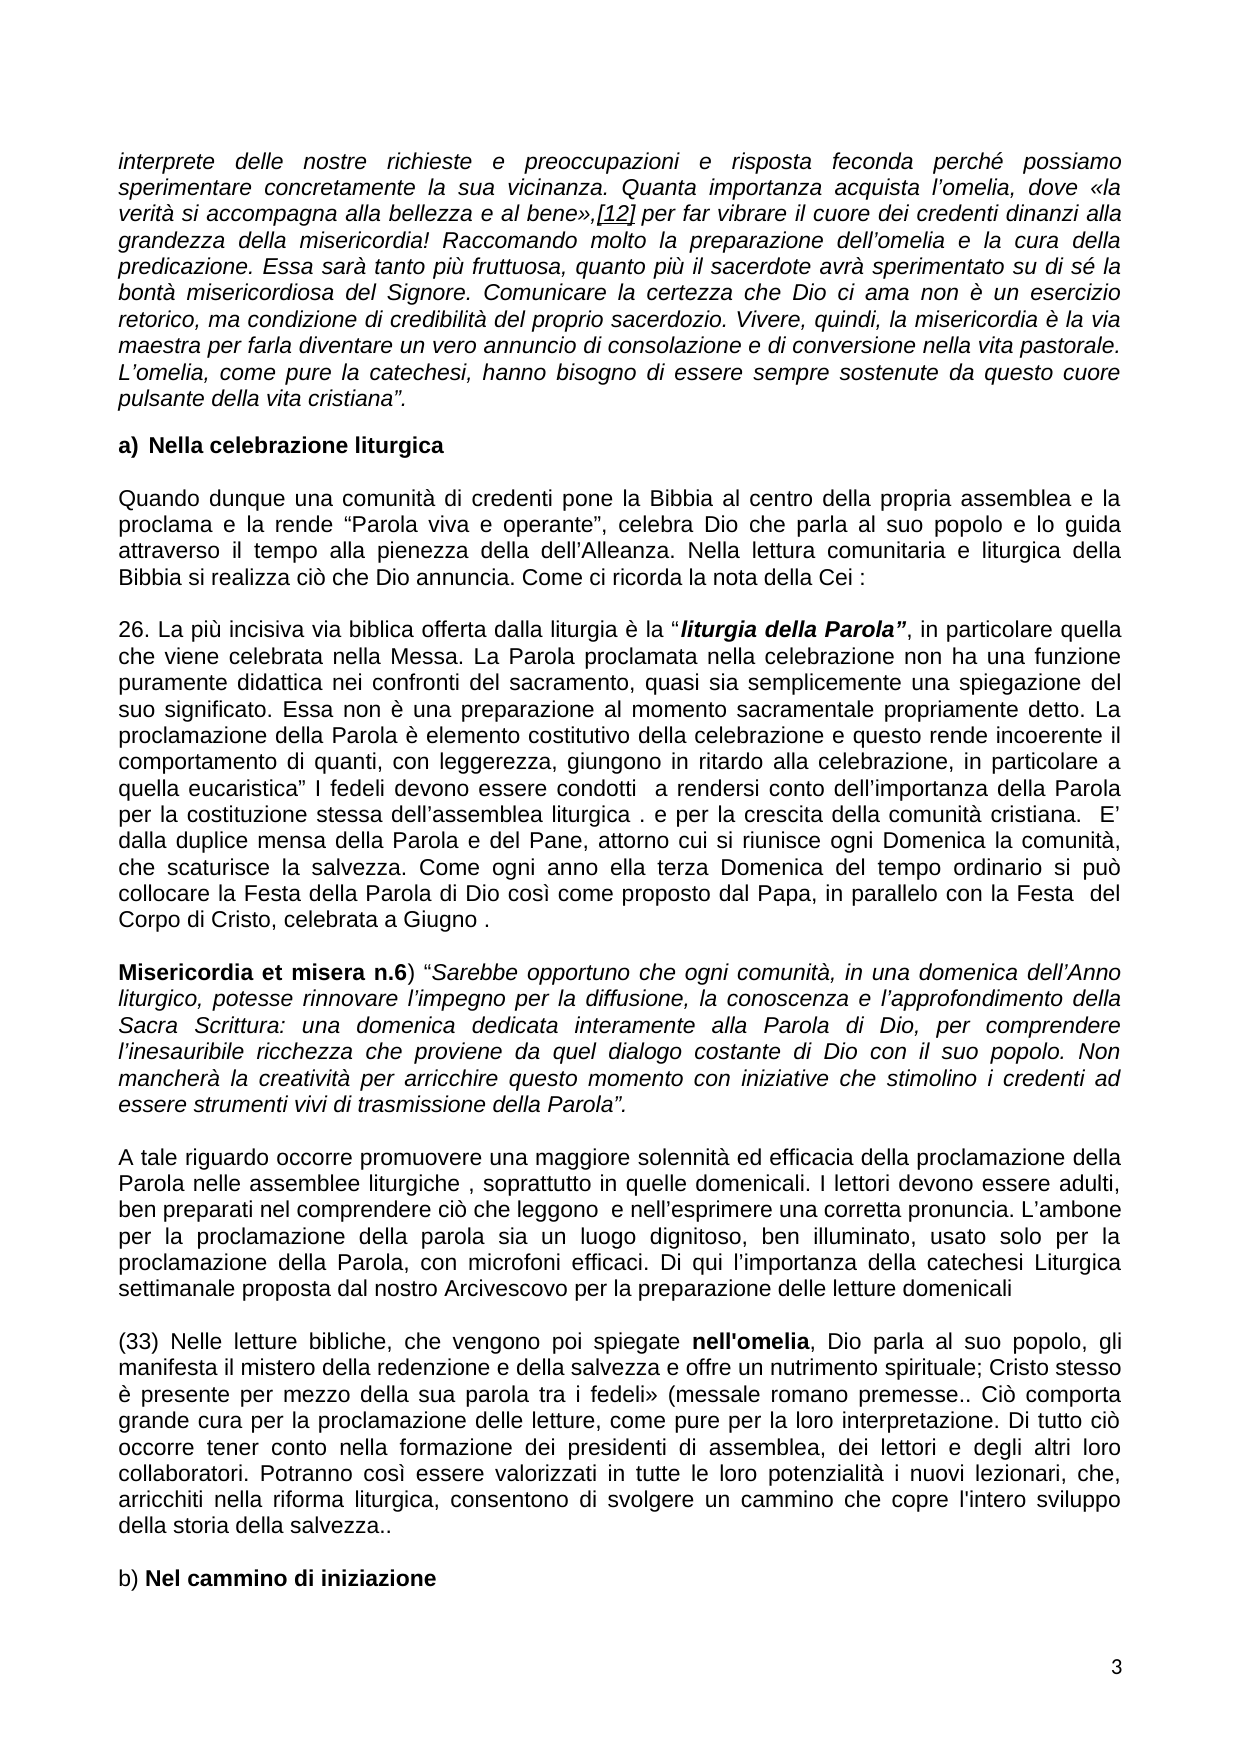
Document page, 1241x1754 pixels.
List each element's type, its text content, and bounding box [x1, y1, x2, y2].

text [118, 148, 1122, 411]
text (33) Nelle letture bibliche, che vengono poi spiegate nell'omelia, Dio parla al suo popolo, gli manifesta il mistero della redenzione e della salvezza e offre un nutrimento spirituale; Cristo stesso è presente per mezzo della sua parola tra i fedeli» (messale romano premesse.. Ciò comporta grande cura per la proclamazione delle letture, come pure per la loro interpretazione. Di tutto ciò occorre tener conto nella formazione dei presidenti di assemblea, dei lettori e degli altri loro collaboratori. Potranno così essere valorizzati in tutte le loro potenzialità i nuovi lezionari, che, arricchiti nella riforma liturgica, consentono di svolgere un cammino che copre l'intero sviluppo della storia della salvezza.. [118, 1328, 1122, 1539]
text Quando dunque una comunità di credenti pone la Bibbia al centro della propria assemblea e la proclama e la rende “Parola viva e operante”, celebra Dio che parla al suo popolo e lo guida attraverso il tempo alla pienezza della dell’Alleanza. Nella lettura comunitaria e liturgica della Bibbia si realizza ciò che Dio annuncia. Come ci ricorda la nota della Cei : [118, 485, 1122, 590]
text b) Nel cammino di iniziazione [118, 1565, 1122, 1592]
text Misericordia et misera n.6) “Sarebbe opportuno che ogni comunità, in una domenica dell’Anno liturgico, potesse rinnovare l’impegno per la diffusione, la conoscenza e l’approfondimento della Sacra Scrittura: una domenica dedicata interamente alla Parola di Dio, per comprendere l’inesauribile ricchezza che proviene da quel dialogo costante di Dio con il suo popolo. Non mancherà la creatività per arricchire questo momento con iniziative che stimolino i credenti ad essere strumenti vivi di trasmissione della Parola”. [118, 959, 1122, 1117]
text 26. La più incisiva via biblica offerta dalla liturgia è la “liturgia della Parola”, in particolare quella che viene celebrata nella Messa. La Parola proclamata nella celebrazione non ha una funzione puramente didattica nei confronti del sacramento, quasi sia semplicemente una spiegazione del suo significato. Essa non è una preparazione al momento sacramentale propriamente detto. La proclamazione della Parola è elemento costitutivo della celebrazione e questo rende incoerente il comportamento di quanti, con leggerezza, giungono in ritardo alla celebrazione, in particolare a quella eucaristica” I fedeli devono essere condotti a rendersi conto dell’importanza della Parola per la costituzione stessa dell’assemblea liturgica . e per la crescita della comunità cristiana. E’ dalla duplice mensa della Parola e del Pane, attorno cui si riunisce ogni Domenica la comunità, che scaturisce la salvezza. Come ogni anno ella terza Domenica del tempo ordinario si può collocare la Festa della Parola di Dio così come proposto dal Papa, in parallelo con la Festa del Corpo di Cristo, celebrata a Giugno . [118, 616, 1122, 933]
text A tale riguardo occorre promuovere una maggiore solennità ed efficacia della proclamazione della Parola nelle assemblee liturgiche , soprattutto in quelle domenicali. I lettori devono essere adulti, ben preparati nel comprendere ciò che leggono e nell’esprimere una corretta pronuncia. L’ambone per la proclamazione della parola sia un luogo dignitoso, ben illuminato, usato solo per la proclamazione della Parola, con microfoni efficaci. Di qui l’importanza della catechesi Liturgica settimanale proposta dal nostro Arcivescovo per la preparazione delle letture domenicali [118, 1143, 1122, 1302]
list Nella celebrazione liturgica [118, 432, 1122, 458]
